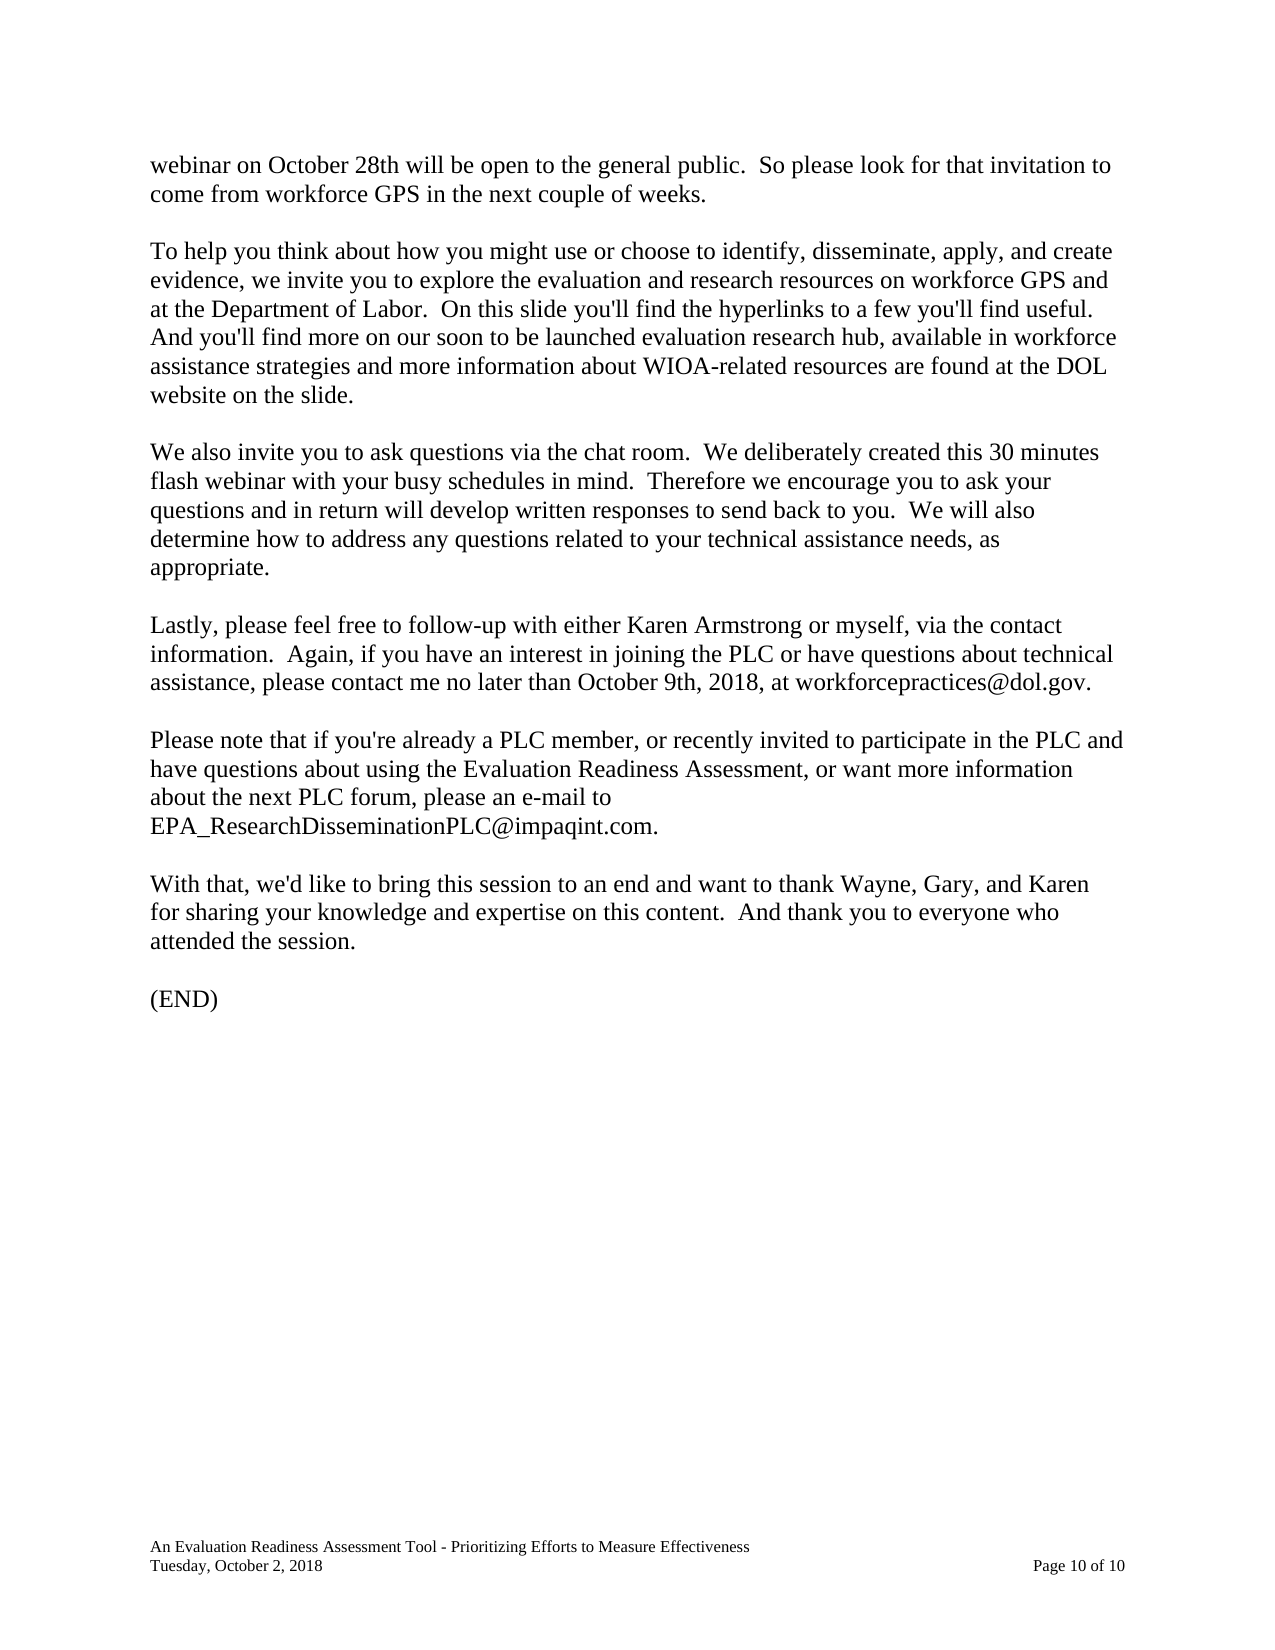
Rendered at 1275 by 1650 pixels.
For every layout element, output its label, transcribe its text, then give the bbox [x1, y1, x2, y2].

text We also invite you to ask questions via the chat room. We deliberately created this 30 minutes flash webinar with your busy schedules in mind. Therefore we encourage you to ask your questions and in return will develop written responses to send back to you. We will also determine how to address any questions related to your technical assistance needs, as appropriate. [150, 437, 1125, 581]
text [150, 150, 1125, 207]
text Lastly, please feel free to follow-up with either Karen Armstrong or myself, via the contact information. Again, if you have an interest in joining the PLC or have questions about technical assistance, please contact me no later than October 9th, 2018, at workforcepractices@dol.gov. [150, 610, 1125, 696]
text Please note that if you're already a PLC member, or recently invited to participate in the PLC and have questions about using the Evaluation Readiness Assessment, or want more information about the next PLC forum, please an e-mail to EPA_ResearchDisseminationPLC@impaqint.com. [150, 725, 1125, 840]
text (END) [150, 984, 1125, 1012]
text With that, we'd like to bring this session to an end and want to thank Wayne, Gary, and Karen for sharing your knowledge and expertise on this content. And thank you to everyone who attended the session. [150, 869, 1125, 955]
text To help you think about how you might use or choose to identify, disseminate, apply, and create evidence, we invite you to explore the evaluation and research resources on workforce GPS and at the Department of Labor. On this slide you'll find the hyperlinks to a few you'll find useful. And you'll find more on our soon to be launched evaluation research hub, available in workforce assistance strategies and more information about WIOA-related resources are found at the DOL website on the slide. [150, 236, 1125, 409]
